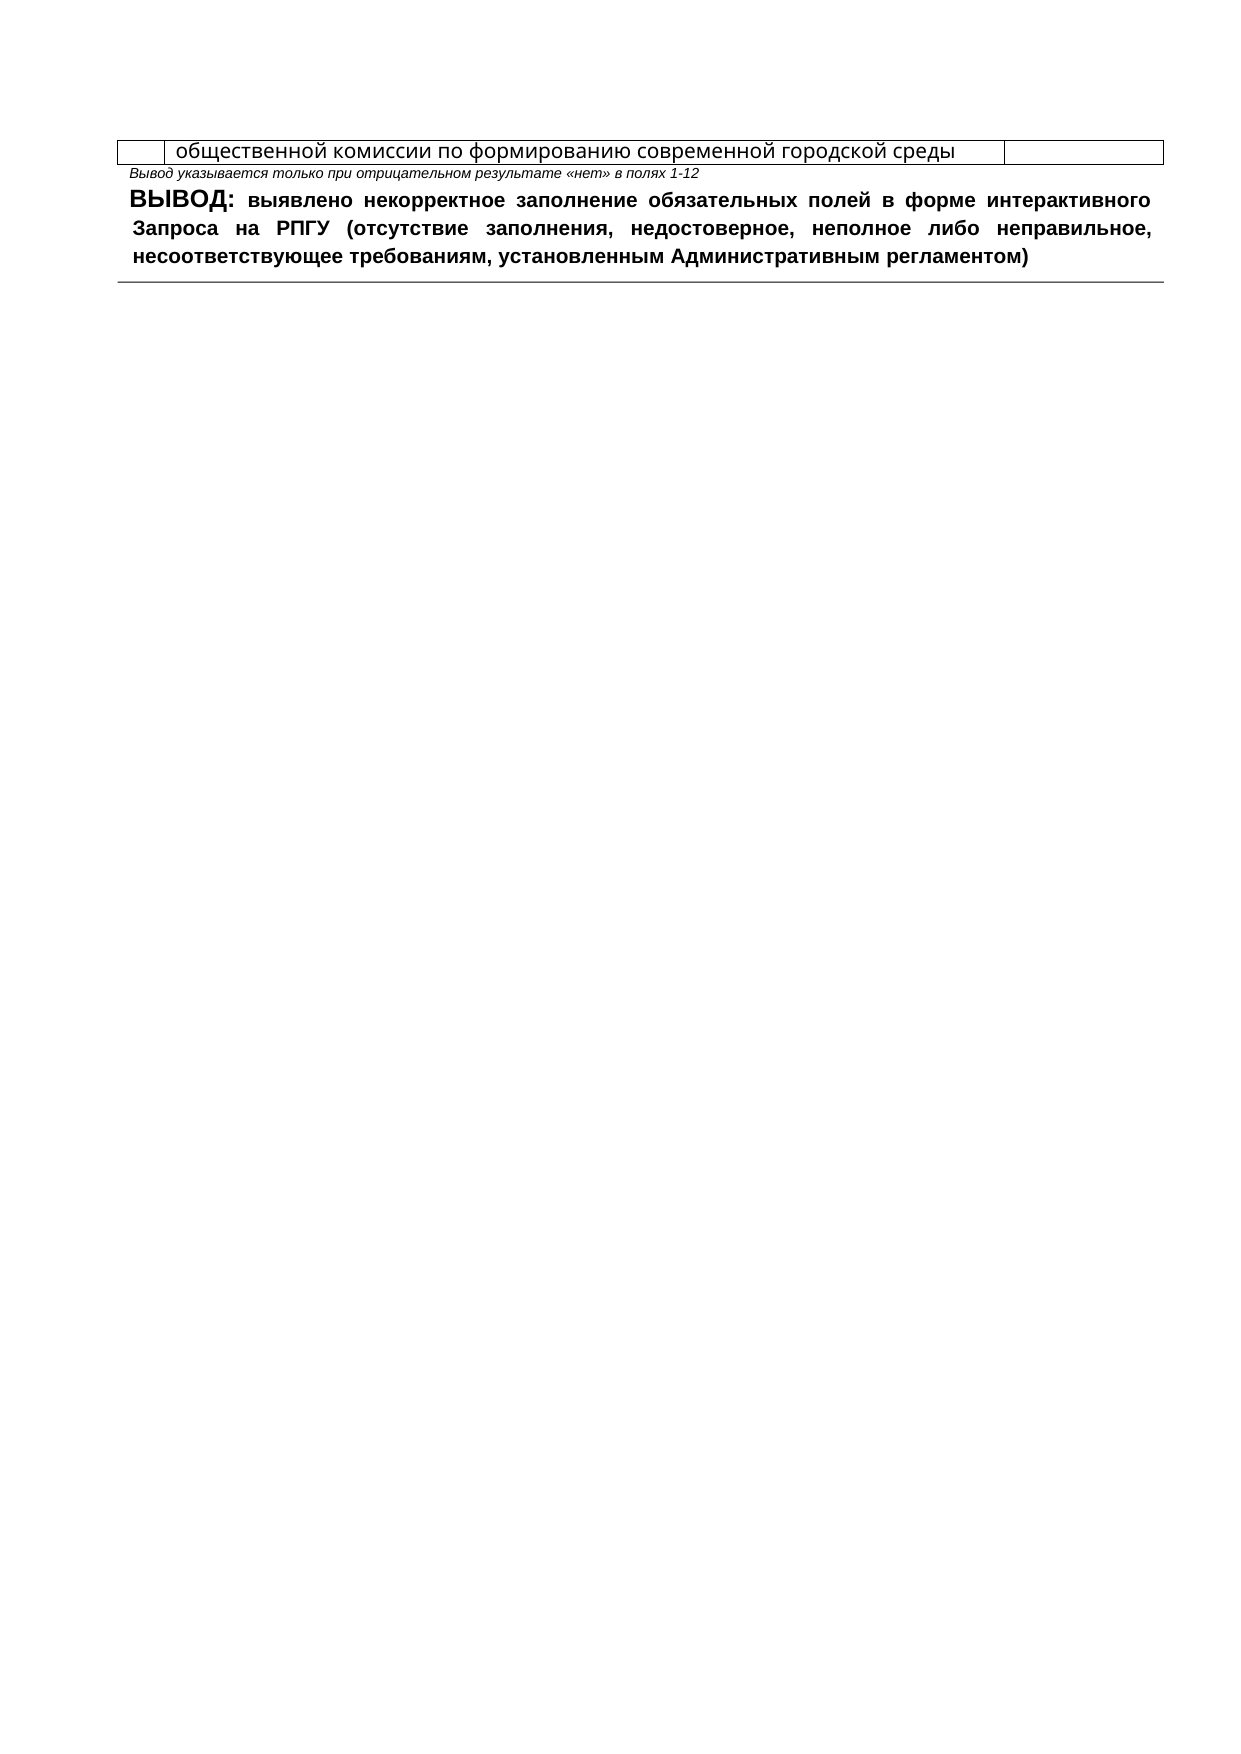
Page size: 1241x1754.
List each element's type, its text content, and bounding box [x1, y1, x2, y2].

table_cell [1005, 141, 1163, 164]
text Вывод указывается только при отрицательном результате «нет» в полях 1-12 [129, 165, 1223, 181]
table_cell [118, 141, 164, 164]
text ВЫВОД: выявлено некорректное заполнение обязательных полей в форме интерактивного Запроса на РПГУ (отсутствие заполнения, недостоверное, неполное либо неправильное, несоответствующее требованиям, установленным Административным регламентом) [129, 184, 1152, 267]
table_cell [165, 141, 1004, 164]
